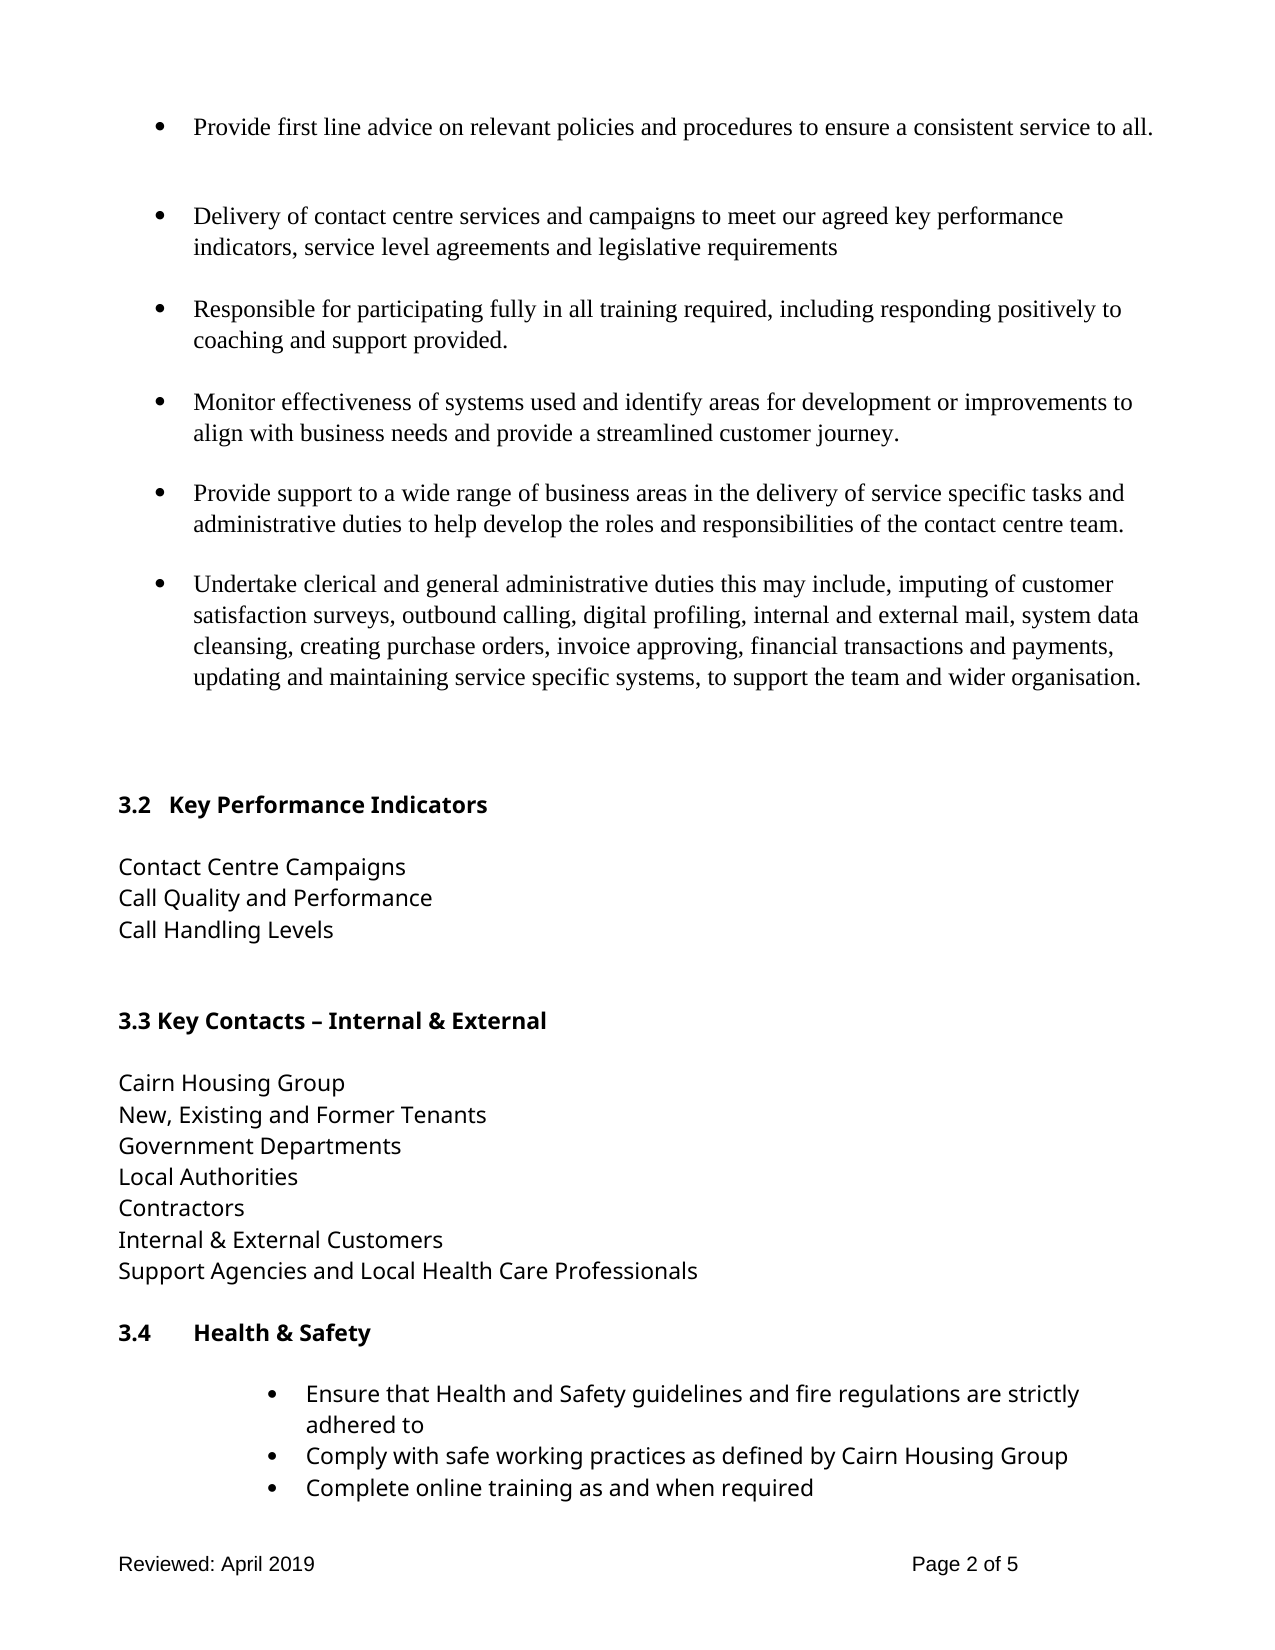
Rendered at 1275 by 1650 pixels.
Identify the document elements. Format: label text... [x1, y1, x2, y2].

text 3.2 Key Performance Indicators [118, 789, 1157, 820]
list Ensure that Health and Safety guidelines and fire regulations are strictly adhered to [268, 1378, 1157, 1440]
subtitle Local Authorities [118, 1161, 1157, 1192]
subtitle Internal & External Customers [118, 1224, 1157, 1255]
subtitle Contact Centre Campaigns [118, 851, 1157, 882]
subtitle Contractors [118, 1192, 1157, 1224]
subtitle 3.3 Key Contacts – Internal & External [118, 1005, 1157, 1036]
subtitle Government Departments [118, 1130, 1157, 1161]
list Monitor effectiveness of systems used and identify areas for development or improvements to align with business needs and provide a streamlined customer journey. [156, 387, 1157, 447]
subtitle New, Existing and Former Tenants [118, 1099, 1157, 1130]
subtitle Cairn Housing Group [118, 1067, 1157, 1099]
list Delivery of contact centre services and campaigns to meet our agreed key performance indicators, service level agreements and legislative requirements [156, 201, 1157, 261]
subtitle Call Quality and Performance [118, 882, 1157, 914]
subtitle 3.4 Health & Safety [118, 1317, 1157, 1349]
list Undertake clerical and general administrative duties this may include, imputing of customer satisfaction surveys, outbound calling, digital profiling, internal and external mail, system data cleansing, creating purchase orders, invoice approving, financial transactions and payments, updating and maintaining service specific systems, to support the team and wider organisation. [156, 569, 1157, 691]
list Complete online training as and when required [268, 1472, 1157, 1503]
list Comply with safe working practices as defined by Cairn Housing Group [268, 1440, 1157, 1472]
list Provide first line advice on relevant policies and procedures to ensure a consistent service to all. [156, 112, 1157, 141]
subtitle Call Handling Levels [118, 914, 1157, 945]
list Provide support to a wide range of business areas in the delivery of service specific tasks and administrative duties to help develop the roles and responsibilities of the contact centre team. [156, 478, 1157, 538]
list Responsible for participating fully in all training required, including responding positively to coaching and support provided. [156, 294, 1157, 354]
subtitle Support Agencies and Local Health Care Professionals [118, 1255, 1157, 1286]
